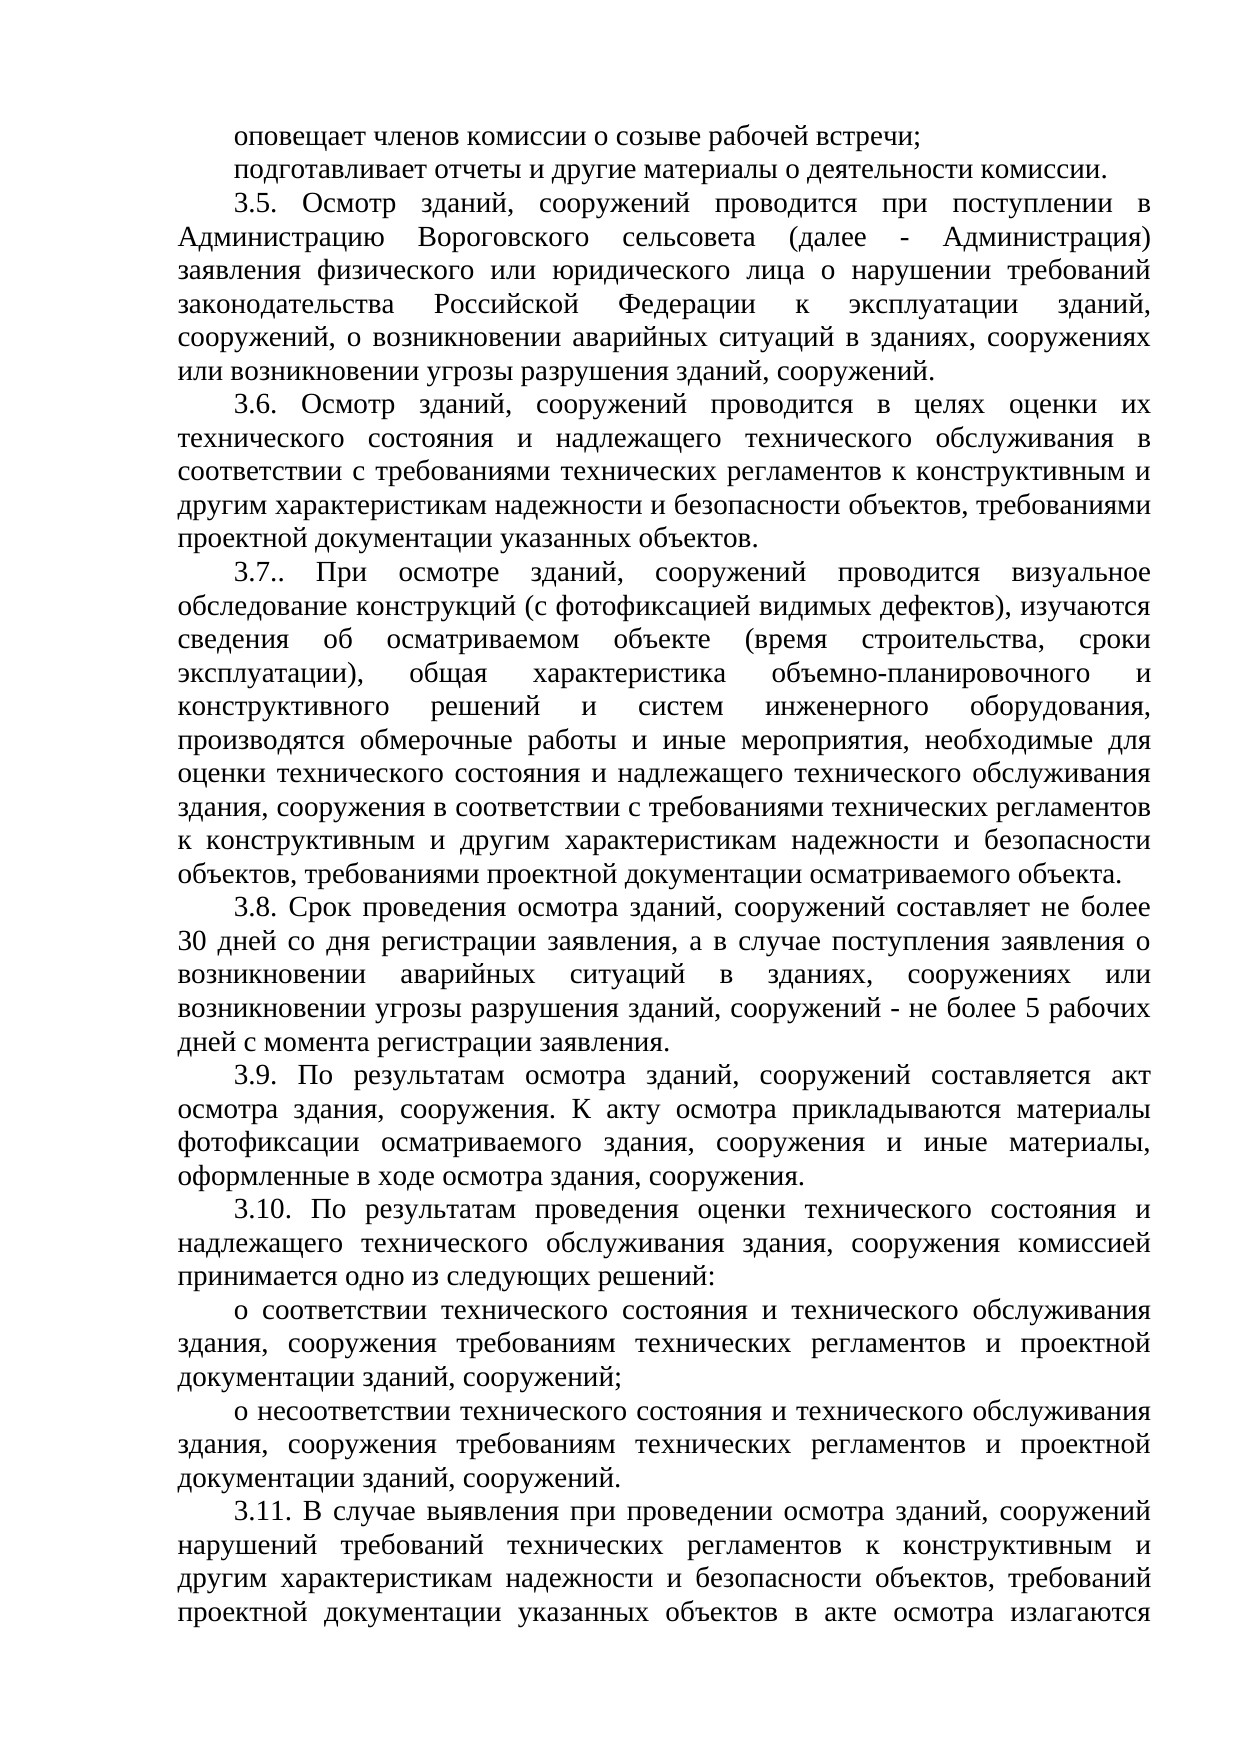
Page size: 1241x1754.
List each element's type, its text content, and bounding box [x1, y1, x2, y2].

text 3.10. По результатам проведения оценки технического состояния и надлежащего технического обслуживания здания, сооружения комиссией принимается одно из следующих решений: [177, 1191, 1152, 1292]
text о несоответствии технического состояния и технического обслуживания здания, сооружения требованиям технических регламентов и проектной документации зданий, сооружений. [177, 1393, 1152, 1493]
text 3.7.. При осмотре зданий, сооружений проводится визуальное обследование конструкций (с фотофиксацией видимых дефектов), изучаются сведения об осматриваемом объекте (время строительства, сроки эксплуатации), общая характеристика объемно-планировочного и конструктивного решений и систем инженерного оборудования, производятся обмерочные работы и иные мероприятия, необходимые для оценки технического состояния и надлежащего технического обслуживания здания, сооружения в соответствии с требованиями технических регламентов к конструктивным и другим характеристикам надежности и безопасности объектов, требованиями проектной документации осматриваемого объекта. [177, 554, 1152, 889]
text 3.9. По результатам осмотра зданий, сооружений составляется акт осмотра здания, сооружения. К акту осмотра прикладываются материалы фотофиксации осматриваемого здания, сооружения и иные материалы, оформленные в ходе осмотра здания, сооружения. [177, 1057, 1152, 1191]
text о соответствии технического состояния и технического обслуживания здания, сооружения требованиям технических регламентов и проектной документации зданий, сооружений; [177, 1292, 1152, 1393]
text 3.6. Осмотр зданий, сооружений проводится в целях оценки их технического состояния и надлежащего технического обслуживания в соответствии с требованиями технических регламентов к конструктивным и другим характеристикам надежности и безопасности объектов, требованиями проектной документации указанных объектов. [177, 386, 1152, 554]
text 3.8. Срок проведения осмотра зданий, сооружений составляет не более 30 дней со дня регистрации заявления, а в случае поступления заявления о возникновении аварийных ситуаций в зданиях, сооружениях или возникновении угрозы разрушения зданий, сооружений - не более 5 рабочих дней с момента регистрации заявления. [177, 889, 1152, 1057]
text 3.5. Осмотр зданий, сооружений проводится при поступлении в Администрацию Вороговского сельсовета (далее - Администрация) заявления физического или юридического лица о нарушении требований законодательства Российской Федерации к эксплуатации зданий, сооружений, о возникновении аварийных ситуаций в зданиях, сооружениях или возникновении угрозы разрушения зданий, сооружений. [177, 185, 1152, 386]
text подготавливает отчеты и другие материалы о деятельности комиссии. [177, 152, 1152, 185]
text оповещает членов комиссии о созыве рабочей встречи; [177, 118, 1152, 152]
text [177, 1493, 1152, 1627]
